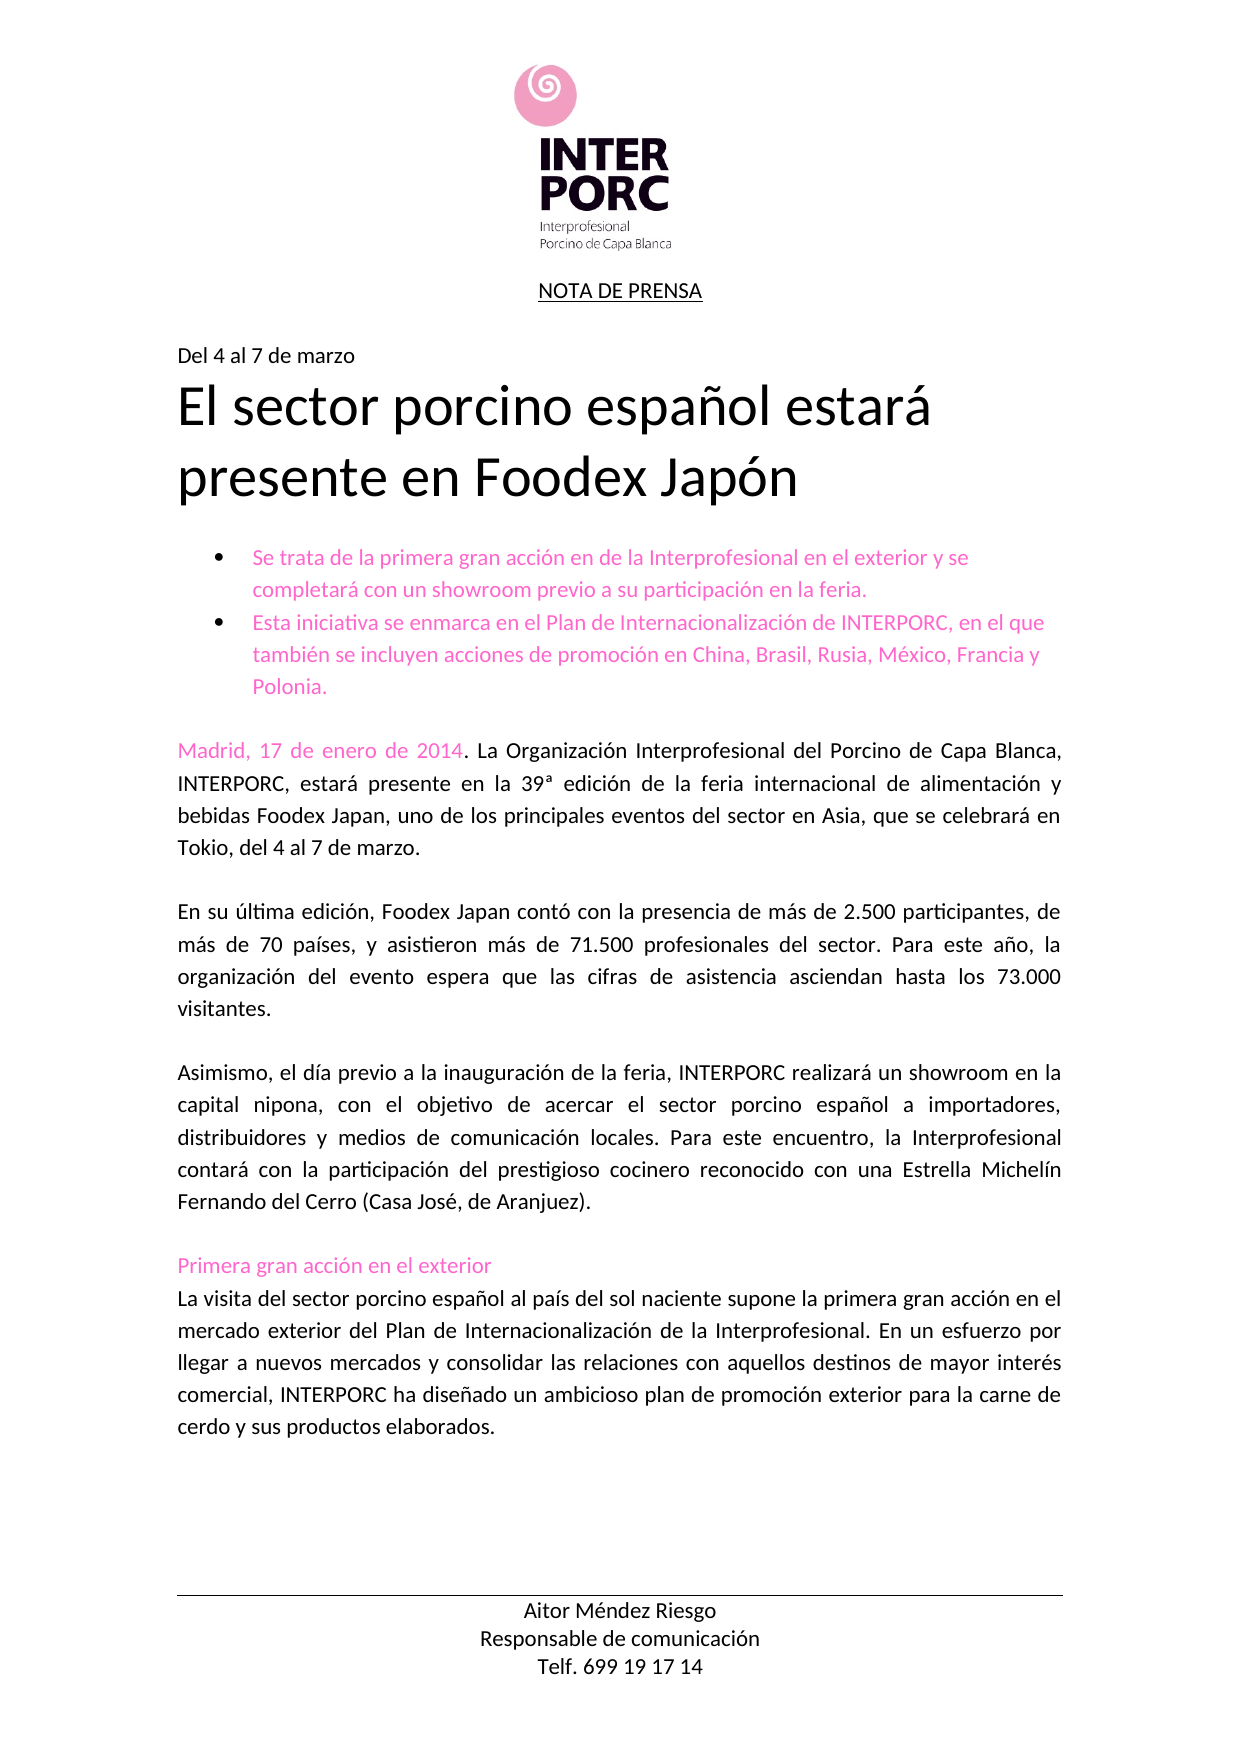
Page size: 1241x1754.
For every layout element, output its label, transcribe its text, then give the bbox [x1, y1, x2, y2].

text Del 4 al 7 de marzo [177, 341, 1063, 369]
text En su última edición, Foodex Japan contó con la presencia de más de 2.500 participantes, de más de 70 países, y asistieron más de 71.500 profesionales del sector. Para este año, la organización del evento espera que las cifras de asistencia asciendan hasta los 73.000 visitantes. [177, 897, 1063, 1022]
text La visita del sector porcino español al país del sol naciente supone la primera gran acción en el mercado exterior del Plan de Internacionalización de la Interprofesional. En un esfuerzo por llegar a nuevos mercados y consolidar las relaciones con aquellos destinos de mayor interés comercial, INTERPORC ha diseñado un ambicioso plan de promoción exterior para la carne de cerdo y sus productos elaborados. [177, 1284, 1063, 1441]
text Primera gran acción en el exterior [177, 1252, 1063, 1279]
text Madrid, 17 de enero de 2014. La Organización Interprofesional del Porcino de Capa Blanca, INTERPORC, estará presente en la 39ª edición de la feria internacional de alimentación y bebidas Foodex Japan, uno de los principales eventos del sector en Asia, que se celebrará en Tokio, del 4 al 7 de marzo. [177, 737, 1063, 861]
list Esta iniciativa se enmarca en el Plan de Internacionalización de INTERPORC, en el que también se incluyen acciones de promoción en China, Brasil, Rusia, México, Francia y Polonia. [215, 608, 1063, 700]
text El sector porcino español estará presente en Foodex Japón [177, 369, 1063, 511]
list Se trata de la primera gran acción en de la Interprofesional en el exterior y se completará con un showroom previo a su participación en la feria. [215, 543, 1063, 604]
text Asimismo, el día previo a la inauguración de la feria, INTERPORC realizará un showroom en la capital nipona, con el objetivo de acercar el sector porcino español a importadores, distribuidores y medios de comunicación locales. Para este encuentro, la Interprofesional contará con la participación del prestigioso cocinero reconocido con una Estrella Michelín Fernando del Cerro (Casa José, de Aranjuez). [177, 1058, 1063, 1215]
picture [512, 62, 671, 251]
text NOTA DE PRENSA [177, 276, 1063, 304]
